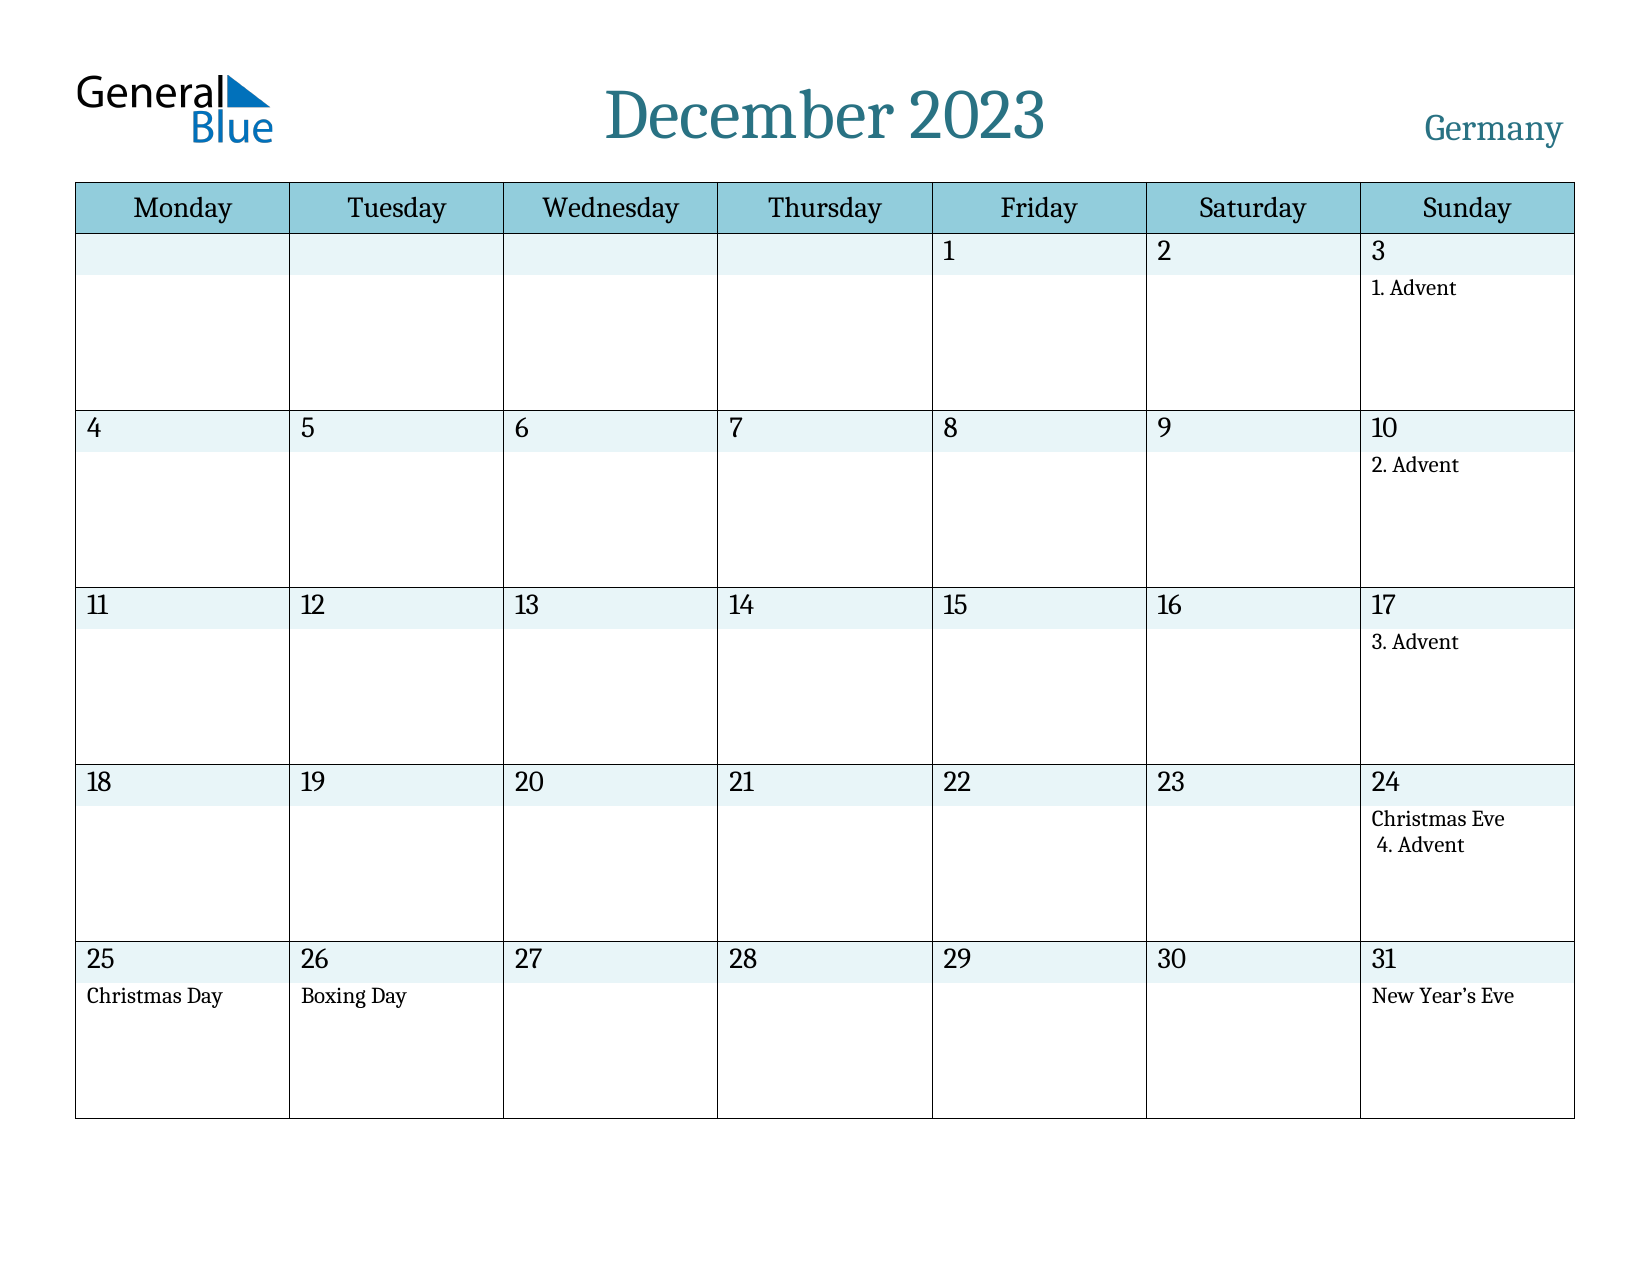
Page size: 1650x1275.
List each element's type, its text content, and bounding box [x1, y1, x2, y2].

table_cell [504, 234, 717, 275]
table_cell 26 [290, 942, 503, 983]
table_cell Wednesday [504, 183, 717, 233]
table_cell 15 [933, 588, 1146, 629]
table_cell New Year’s Eve [1361, 983, 1574, 1118]
table_cell 27 [504, 942, 717, 983]
table_cell [1147, 806, 1360, 941]
table_cell [1147, 629, 1360, 764]
table_cell 4 [76, 411, 289, 452]
table_cell 3 [1361, 234, 1574, 275]
table_cell 12 [290, 588, 503, 629]
table_cell [718, 629, 932, 764]
table_cell [718, 234, 932, 275]
table_cell 21 [718, 765, 932, 806]
table_header December 2023 [504, 75, 1146, 182]
table_cell [933, 629, 1146, 764]
table_cell [1147, 275, 1360, 410]
table_cell [76, 234, 289, 275]
table_cell Tuesday [290, 183, 503, 233]
table_cell [76, 275, 289, 410]
table_cell [718, 983, 932, 1118]
table_cell 2. Advent [1361, 452, 1574, 587]
table_cell [290, 234, 503, 275]
table_cell 25 [76, 942, 289, 983]
table_cell [933, 806, 1146, 941]
table_cell [76, 629, 289, 764]
table_cell [290, 452, 503, 587]
table_cell [504, 629, 717, 764]
table_cell 11 [76, 588, 289, 629]
table_cell 22 [933, 765, 1146, 806]
table_cell [718, 275, 932, 410]
table_cell [504, 983, 717, 1118]
table_cell [76, 452, 289, 587]
table_cell 18 [76, 765, 289, 806]
table_cell 8 [933, 411, 1146, 452]
table_cell 5 [290, 411, 503, 452]
table_cell [1147, 983, 1360, 1118]
table_cell 1. Advent [1361, 275, 1574, 410]
table_cell Thursday [718, 183, 932, 233]
table_cell 3. Advent [1361, 629, 1574, 764]
table_cell Saturday [1147, 183, 1360, 233]
table_cell Boxing Day [290, 983, 503, 1118]
table_cell 28 [718, 942, 932, 983]
table_cell [76, 806, 289, 941]
table_cell 20 [504, 765, 717, 806]
picture [77, 75, 273, 143]
table_cell [1147, 452, 1360, 587]
table_cell 10 [1361, 411, 1574, 452]
table_cell 14 [718, 588, 932, 629]
table_header Germany [1146, 75, 1574, 182]
table_cell 16 [1147, 588, 1360, 629]
table_cell [718, 806, 932, 941]
table_cell Christmas Eve 4. Advent [1361, 806, 1574, 941]
table_cell Friday [933, 183, 1146, 233]
table_cell 1 [933, 234, 1146, 275]
table_cell Christmas Day [76, 983, 289, 1118]
table_cell [504, 452, 717, 587]
table_cell 17 [1361, 588, 1574, 629]
table_cell 31 [1361, 942, 1574, 983]
table_cell 9 [1147, 411, 1360, 452]
table_cell 6 [504, 411, 717, 452]
table_cell Sunday [1361, 183, 1574, 233]
table_cell [290, 806, 503, 941]
table_cell [504, 275, 717, 410]
table_cell 29 [933, 942, 1146, 983]
table_cell 13 [504, 588, 717, 629]
table_cell [290, 629, 503, 764]
table_cell 24 [1361, 765, 1574, 806]
table_cell [290, 275, 503, 410]
table_cell [504, 806, 717, 941]
table_cell 30 [1147, 942, 1360, 983]
table_cell 2 [1147, 234, 1360, 275]
table_header [76, 75, 503, 182]
table_cell 19 [290, 765, 503, 806]
table_cell [933, 275, 1146, 410]
table_cell Monday [76, 183, 289, 233]
table_cell [933, 452, 1146, 587]
table_cell 23 [1147, 765, 1360, 806]
table_cell [933, 983, 1146, 1118]
table_cell [718, 452, 932, 587]
table_cell 7 [718, 411, 932, 452]
